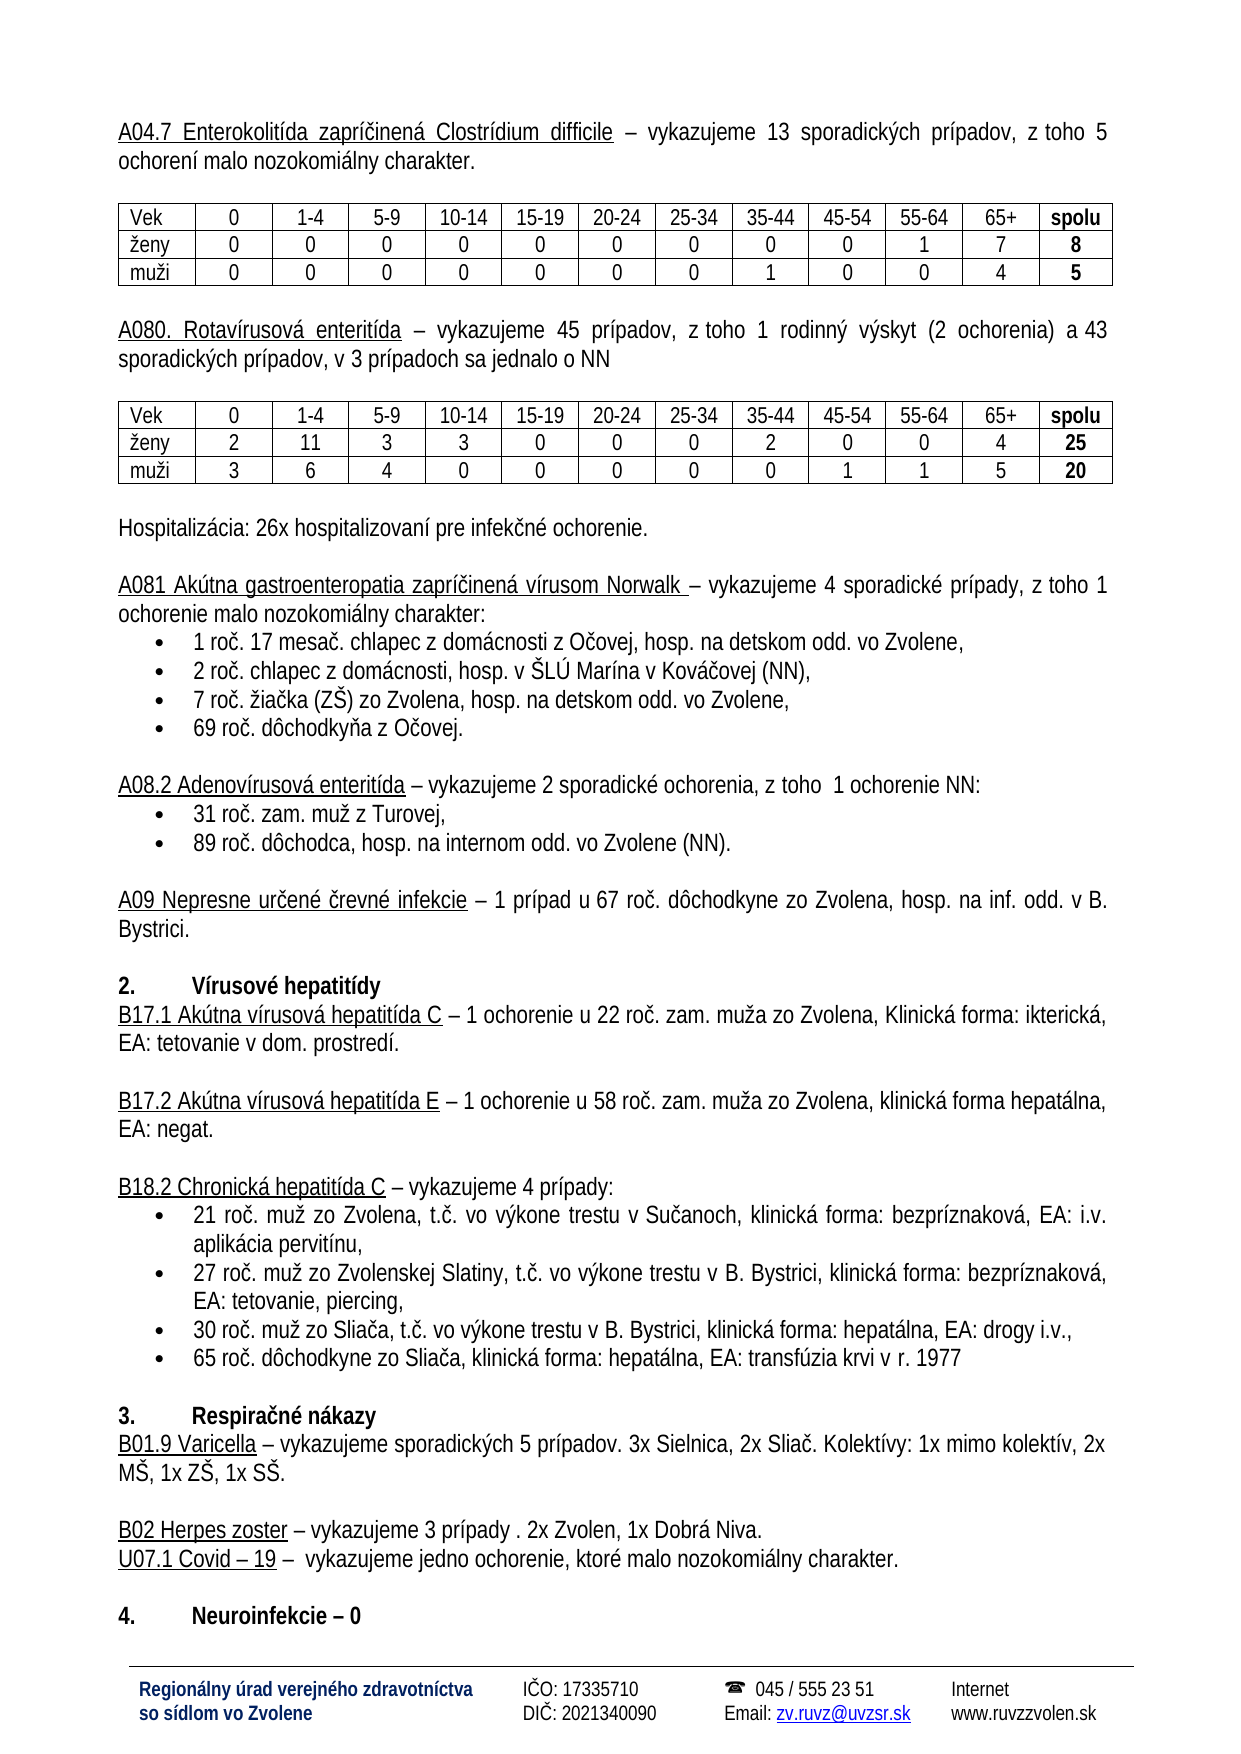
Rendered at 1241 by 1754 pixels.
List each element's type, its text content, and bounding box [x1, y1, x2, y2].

text A04.7 Enterokolitída zapríčinená Clostrídium difficile – vykazujeme 13 sporadických prípadov, z toho 5 ochorení malo nozokomiálny charakter. [118, 117, 1107, 174]
table_cell 0 [502, 429, 578, 456]
table_cell 0 [426, 457, 501, 483]
table_header 1-4 [273, 204, 348, 230]
list 21 roč. muž zo Zvolena, t.č. vo výkone trestu v Sučanoch, klinická forma: bezpríznaková, EA: i.v. aplikácia pervitínu, [156, 1200, 1107, 1257]
table_cell 0 [656, 259, 732, 285]
table_cell 1 [886, 457, 962, 483]
table_header 45-54 [809, 204, 885, 230]
table_cell 0 [426, 259, 501, 285]
table_cell 0 [196, 231, 272, 258]
table_cell 0 [809, 231, 885, 258]
table_cell 0 [656, 429, 732, 456]
table_cell 0 [426, 231, 501, 258]
table_header 25-34 [656, 204, 732, 230]
table_cell 0 [502, 457, 578, 483]
table_header 55-64 [886, 402, 962, 428]
text A081 Akútna gastroenteropatia zapríčinená vírusom Norwalk – vykazujeme 4 sporadické prípady, z toho 1 ochorenie malo nozokomiálny charakter: [118, 570, 1107, 627]
list 30 roč. muž zo Sliača, t.č. vo výkone trestu v B. Bystrici, klinická forma: hepatálna, EA: drogy i.v., [156, 1315, 1107, 1343]
table_header 0 [196, 204, 272, 230]
table_cell 3 [196, 457, 272, 483]
text A08.2 Adenovírusová enteritída – vykazujeme 2 sporadické ochorenia, z toho 1 ochorenie NN: [118, 771, 1107, 799]
table_cell 20 [1040, 457, 1112, 483]
table_header 1-4 [273, 402, 348, 428]
text U07.1 Covid – 19 – vykazujeme jedno ochorenie, ktoré malo nozokomiálny charakter. [118, 1544, 1107, 1573]
table_header 45-54 [809, 402, 885, 428]
table_header 5-9 [349, 204, 425, 230]
table_header 10-14 [426, 402, 501, 428]
text A09 Nepresne určené črevné infekcie – 1 prípad u 67 roč. dôchodkyne zo Zvolena, hosp. na inf. odd. v B. Bystrici. [118, 885, 1107, 942]
table_cell 7 [963, 231, 1039, 258]
text B18.2 Chronická hepatitída C – vykazujeme 4 prípady: [118, 1172, 1107, 1200]
table_cell 3 [349, 429, 425, 456]
table_cell 3 [426, 429, 501, 456]
table_cell 0 [273, 231, 348, 258]
table_header 55-64 [886, 204, 962, 230]
table_cell 0 [273, 259, 348, 285]
list 2 roč. chlapec z domácnosti, hosp. v ŠLÚ Marína v Kováčovej (NN), [156, 656, 1107, 684]
table_cell ženy [119, 231, 195, 258]
table_cell 8 [1040, 231, 1112, 258]
table_cell 5 [963, 457, 1039, 483]
table_cell 1 [733, 259, 808, 285]
table_cell 0 [733, 231, 808, 258]
text B17.2 Akútna vírusová hepatitída E – 1 ochorenie u 58 roč. zam. muža zo Zvolena, klinická forma hepatálna, EA: negat. [118, 1086, 1107, 1143]
table_cell 0 [579, 429, 655, 456]
table_header 35-44 [733, 402, 808, 428]
list Respiračné nákazy [118, 1401, 1107, 1429]
text A080. Rotavírusová enteritída – vykazujeme 45 prípadov, z toho 1 rodinný výskyt (2 ochorenia) a 43 sporadických prípadov, v 3 prípadoch sa jednalo o NN [118, 315, 1107, 372]
table_cell 0 [809, 259, 885, 285]
table_cell 0 [196, 259, 272, 285]
table_header 65+ [963, 402, 1039, 428]
table_cell 0 [809, 429, 885, 456]
table_cell 0 [502, 231, 578, 258]
text B02 Herpes zoster – vykazujeme 3 prípady . 2x Zvolen, 1x Dobrá Niva. [118, 1515, 1107, 1544]
table_cell 0 [733, 457, 808, 483]
list 27 roč. muž zo Zvolenskej Slatiny, t.č. vo výkone trestu v B. Bystrici, klinická forma: bezpríznaková, EA: tetovanie, piercing, [156, 1257, 1107, 1315]
list 65 roč. dôchodkyne zo Sliača, klinická forma: hepatálna, EA: transfúzia krvi v r. 1977 [156, 1343, 1107, 1372]
table_cell 25 [1040, 429, 1112, 456]
text B17.1 Akútna vírusová hepatitída C – 1 ochorenie u 22 roč. zam. muža zo Zvolena, Klinická forma: ikterická, EA: tetovanie v dom. prostredí. [118, 1000, 1107, 1057]
table_cell muži [119, 259, 195, 285]
list 69 roč. dôchodkyňa z Očovej. [156, 713, 1107, 742]
table_header 5-9 [349, 402, 425, 428]
table_cell 2 [733, 429, 808, 456]
table_cell 0 [886, 429, 962, 456]
table_header Vek [119, 402, 195, 428]
list 7 roč. žiačka (ZŠ) zo Zvolena, hosp. na detskom odd. vo Zvolene, [156, 684, 1107, 713]
table_header 0 [196, 402, 272, 428]
text B01.9 Varicella – vykazujeme sporadických 5 prípadov. 3x Sielnica, 2x Sliač. Kolektívy: 1x mimo kolektív, 2x MŠ, 1x ZŠ, 1x SŠ. [118, 1429, 1107, 1487]
table_cell 0 [502, 259, 578, 285]
table_cell ženy [119, 429, 195, 456]
text Hospitalizácia: 26x hospitalizovaní pre infekčné ochorenie. [118, 513, 1107, 541]
table_cell 0 [349, 259, 425, 285]
table_header 20-24 [579, 204, 655, 230]
table_cell 1 [886, 231, 962, 258]
table_cell 0 [579, 259, 655, 285]
table_header 25-34 [656, 402, 732, 428]
table_header 20-24 [579, 402, 655, 428]
list Vírusové hepatitídy [118, 971, 1107, 1000]
table_cell 6 [273, 457, 348, 483]
table_cell 4 [963, 259, 1039, 285]
list 31 roč. zam. muž z Turovej, [156, 799, 1107, 828]
table_cell 11 [273, 429, 348, 456]
table_header spolu [1040, 204, 1112, 230]
table_cell 4 [349, 457, 425, 483]
table_cell 0 [656, 457, 732, 483]
list 1 roč. 17 mesač. chlapec z domácnosti z Očovej, hosp. na detskom odd. vo Zvolene, [156, 627, 1107, 656]
table_header 15-19 [502, 402, 578, 428]
table_cell 0 [579, 457, 655, 483]
list 89 roč. dôchodca, hosp. na internom odd. vo Zvolene (NN). [156, 828, 1107, 856]
table_header spolu [1040, 402, 1112, 428]
list Neuroinfekcie – 0 [118, 1601, 1107, 1630]
table_cell 2 [196, 429, 272, 456]
table_cell 0 [349, 231, 425, 258]
table_header 15-19 [502, 204, 578, 230]
table_header 10-14 [426, 204, 501, 230]
table_header 35-44 [733, 204, 808, 230]
table_cell 0 [656, 231, 732, 258]
table_cell 4 [963, 429, 1039, 456]
table_cell 5 [1040, 259, 1112, 285]
table_cell 0 [886, 259, 962, 285]
table_header 65+ [963, 204, 1039, 230]
table_cell muži [119, 457, 195, 483]
table_header Vek [119, 204, 195, 230]
table_cell 0 [579, 231, 655, 258]
table_cell 1 [809, 457, 885, 483]
